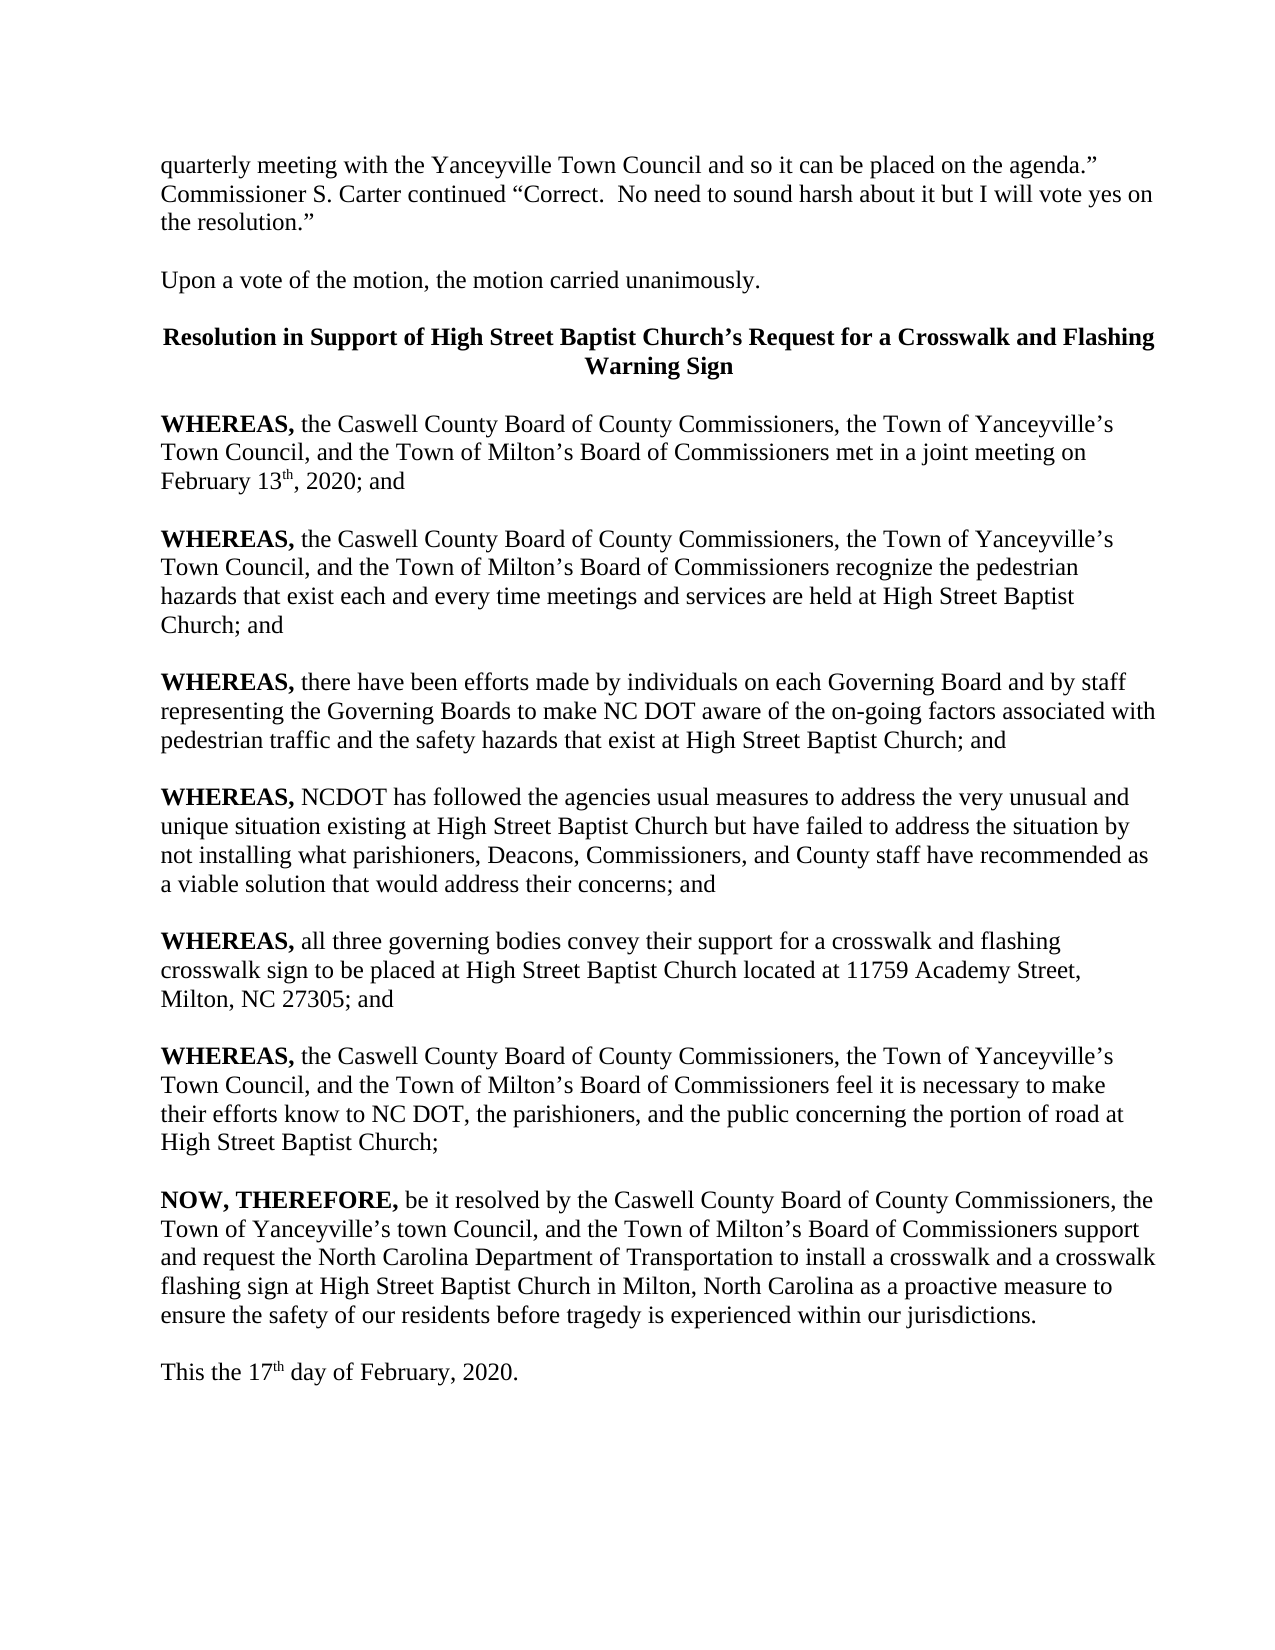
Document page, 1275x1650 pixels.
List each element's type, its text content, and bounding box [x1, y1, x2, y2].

text Upon a vote of the motion, the motion carried unanimously. [160, 265, 1157, 294]
text NOW, THEREFORE, be it resolved by the Caswell County Board of County Commissioners, the Town of Yanceyville’s town Council, and the Town of Milton’s Board of Commissioners support and request the North Carolina Department of Transportation to install a crosswalk and a crosswalk flashing sign at High Street Baptist Church in Milton, North Carolina as a proactive measure to ensure the safety of our residents before tragedy is experienced within our jurisdictions. [160, 1185, 1157, 1329]
text WHEREAS, the Caswell County Board of County Commissioners, the Town of Yanceyville’s Town Council, and the Town of Milton’s Board of Commissioners feel it is necessary to make their efforts know to NC DOT, the parishioners, and the public concerning the portion of road at High Street Baptist Church; [160, 1041, 1157, 1156]
text WHEREAS, NCDOT has followed the agencies usual measures to address the very unusual and unique situation existing at High Street Baptist Church but have failed to address the situation by not installing what parishioners, Deacons, Commissioners, and County staff have recommended as a viable solution that would address their concerns; and [160, 782, 1157, 897]
text Resolution in Support of High Street Baptist Church’s Request for a Crosswalk and Flashing Warning Sign [160, 322, 1157, 380]
text This the 17th day of February, 2020. [160, 1357, 1157, 1386]
text WHEREAS, all three governing bodies convey their support for a crosswalk and flashing crosswalk sign to be placed at High Street Baptist Church located at 11759 Academy Street, Milton, NC 27305; and [160, 926, 1157, 1012]
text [160, 150, 1157, 236]
text WHEREAS, there have been efforts made by individuals on each Governing Board and by staff representing the Governing Boards to make NC DOT aware of the on-going factors associated with pedestrian traffic and the safety hazards that exist at High Street Baptist Church; and [160, 667, 1157, 754]
text WHEREAS, the Caswell County Board of County Commissioners, the Town of Yanceyville’s Town Council, and the Town of Milton’s Board of Commissioners met in a joint meeting on February 13th, 2020; and [160, 409, 1157, 495]
text WHEREAS, the Caswell County Board of County Commissioners, the Town of Yanceyville’s Town Council, and the Town of Milton’s Board of Commissioners recognize the pedestrian hazards that exist each and every time meetings and services are held at High Street Baptist Church; and [160, 524, 1157, 639]
